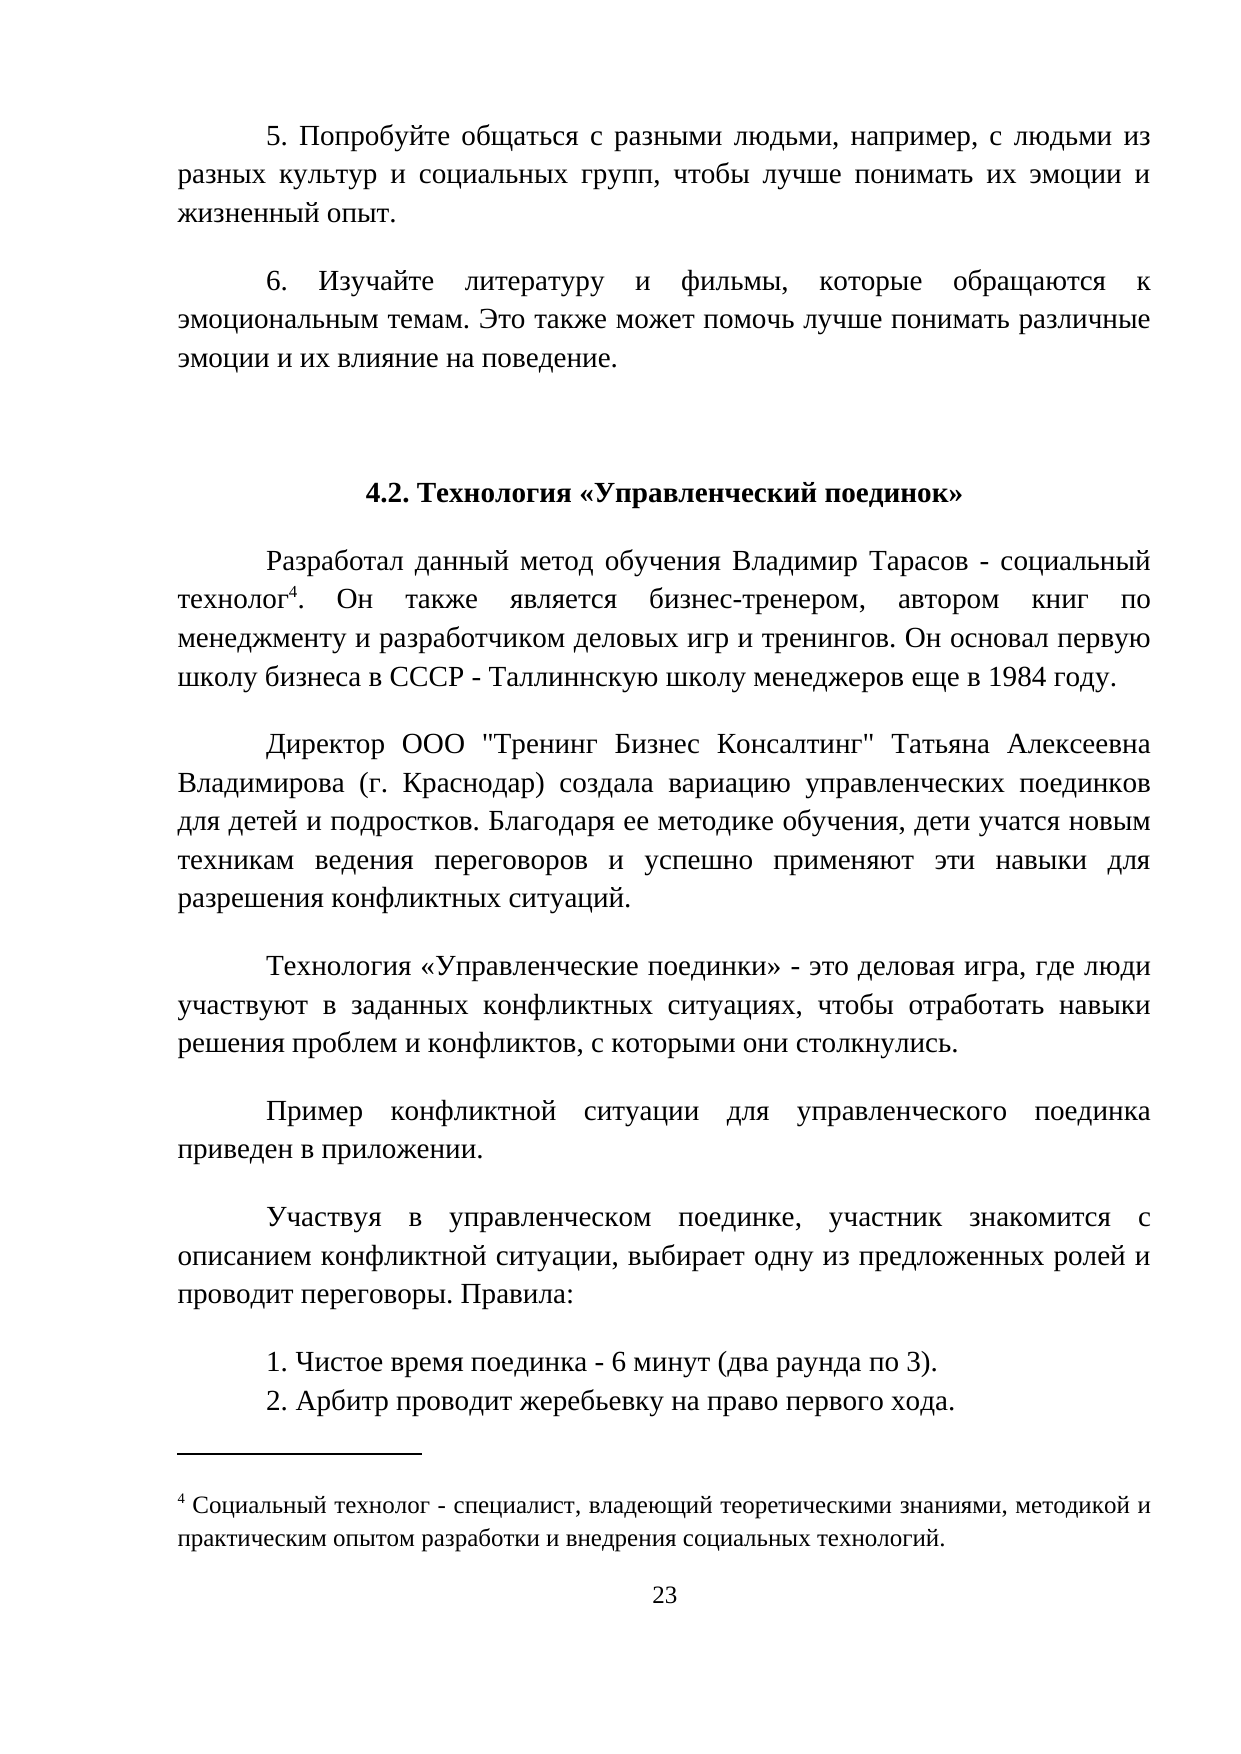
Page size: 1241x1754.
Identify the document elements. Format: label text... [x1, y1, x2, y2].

text Директор ООО "Тренинг Бизнес Консалтинг" Татьяна Алексеевна Владимирова (г. Краснодар) создала вариацию управленческих поединков для детей и подростков. Благодаря ее методике обучения, дети учатся новым техникам ведения переговоров и успешно применяют эти навыки для разрешения конфликтных ситуаций. [177, 726, 1152, 914]
text 5. Попробуйте общаться с разными людьми, например, с людьми из разных культур и социальных групп, чтобы лучше понимать их эмоции и жизненный опыт. [177, 118, 1152, 229]
list Арбитр проводит жеребьевку на право первого хода. [177, 1383, 1152, 1416]
text 6. Изучайте литературу и фильмы, которые обращаются к эмоциональным темам. Это также может помочь лучше понимать различные эмоции и их влияние на поведение. [177, 263, 1152, 373]
text Технология «Управленческие поединки» - это деловая игра, где люди участвуют в заданных конфликтных ситуациях, чтобы отработать навыки решения проблем и конфликтов, с которыми они столкнулись. [177, 948, 1152, 1059]
text 4.2. Технология «Управленческий поединок» [177, 475, 1152, 509]
text Разработал данный метод обучения Владимир Тарасов - социальный технолог. Он также является бизнес-тренером, автором книг по менеджменту и разработчиком деловых игр и тренингов. Он основал первую школу бизнеса в СССР - Таллиннскую школу менеджеров еще в 1984 году. [177, 543, 1152, 692]
list Чистое время поединка - 6 минут (два раунда по 3). [177, 1344, 1152, 1378]
list Пример конфликтной ситуации для управленческого поединка приведен в приложении. [177, 1093, 1152, 1165]
text Участвуя в управленческом поединке, участник знакомится с описанием конфликтной ситуации, выбирает одну из предложенных ролей и проводит переговоры. Правила: [177, 1199, 1152, 1310]
